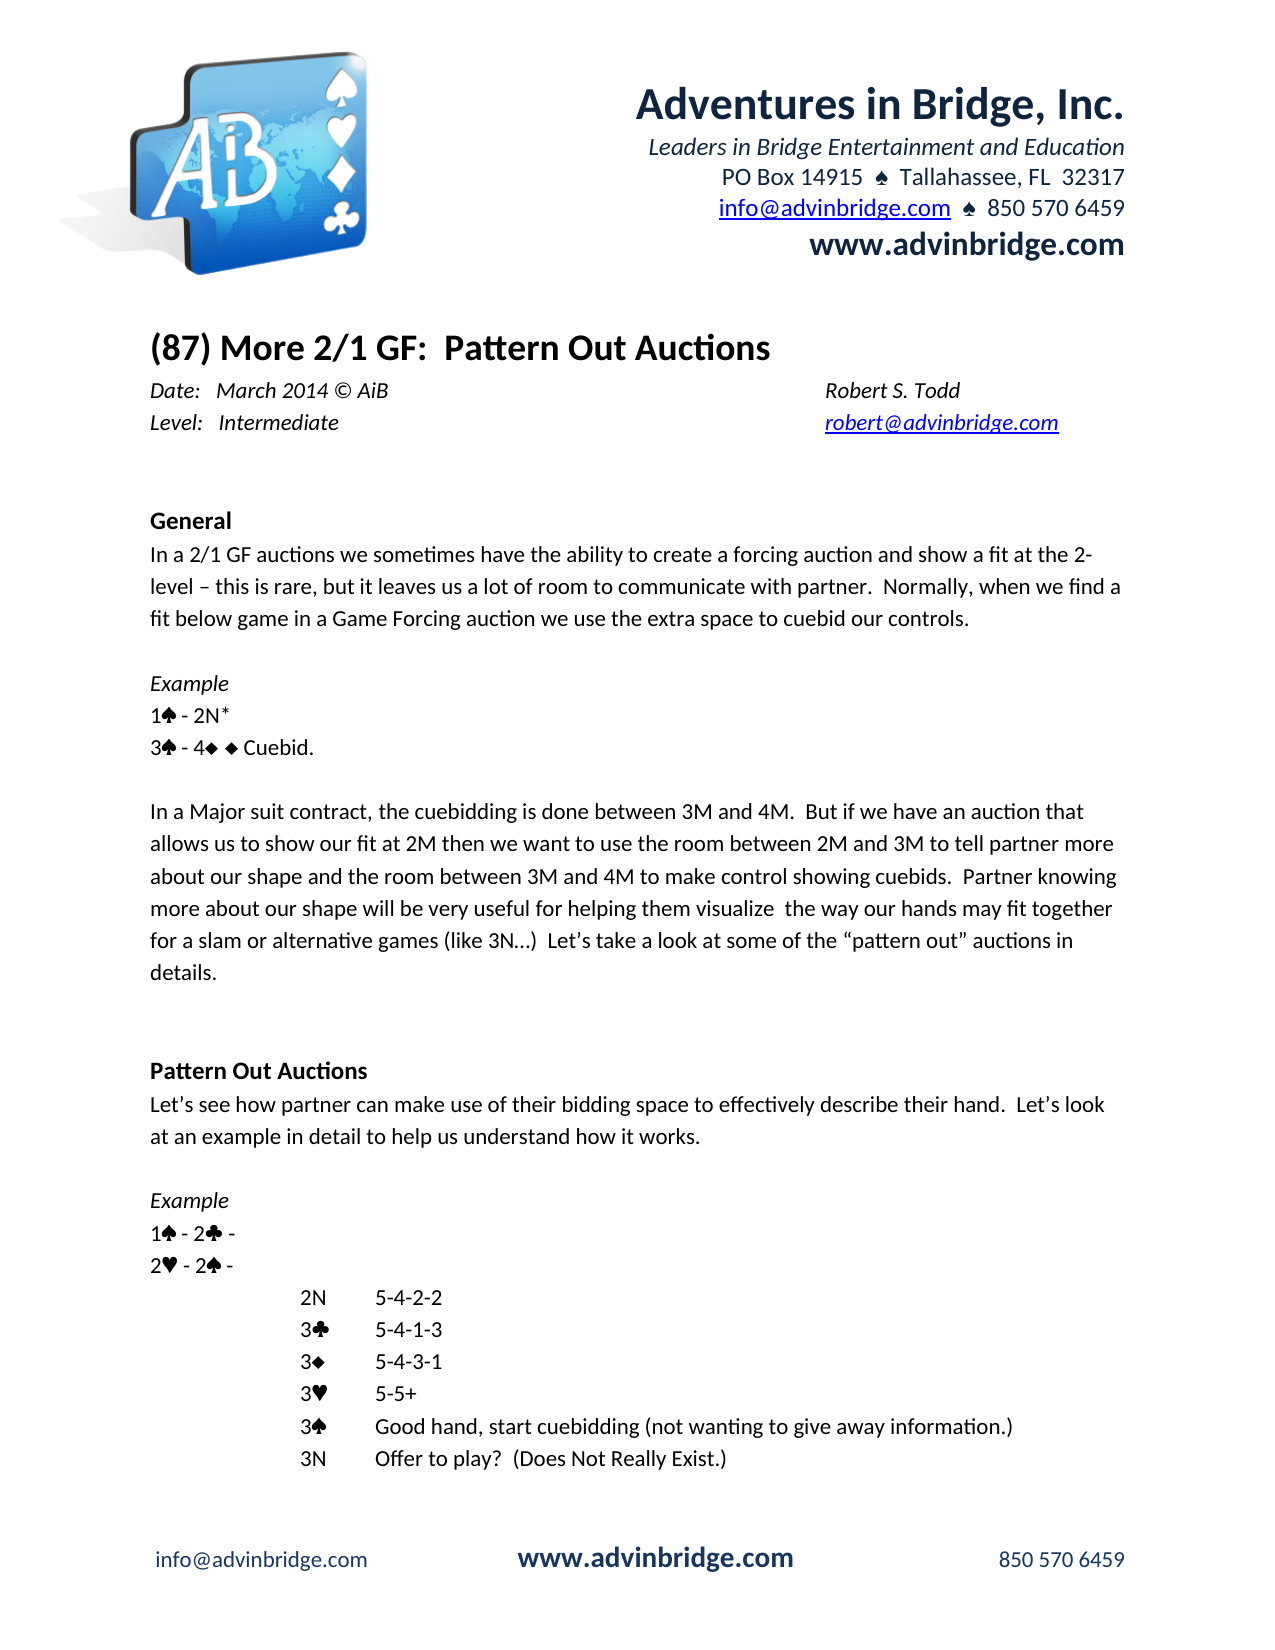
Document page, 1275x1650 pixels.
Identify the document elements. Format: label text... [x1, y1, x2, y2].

text 3 5-4-1-3 [150, 1315, 1125, 1343]
picture [46, 26, 398, 286]
text 1 - 2N* [150, 701, 1125, 729]
text Pattern Out Auctions [150, 1055, 1125, 1085]
text Example [150, 669, 1125, 697]
text Level: Intermediate robert@advinbridge.com [150, 408, 1125, 436]
text 2 - 2 - [150, 1251, 1125, 1279]
text 1 - 2 - [150, 1219, 1125, 1247]
text In a 2/1 GF auctions we sometimes have the ability to create a forcing auction and show a fit at the 2-level – this is rare, but it leaves us a lot of room to communicate with partner. Normally, when we find a fit below game in a Game Forcing auction we use the extra space to cuebid our controls. [150, 540, 1125, 632]
text 3N Offer to play? (Does Not Really Exist.) [150, 1444, 1125, 1472]
text In a Major suit contract, the cuebidding is done between 3M and 4M. But if we have an auction that allows us to show our fit at 2M then we want to use the room between 2M and 3M to tell partner more about our shape and the room between 3M and 4M to make control showing cuebids. Partner knowing more about our shape will be very useful for helping them visualize the way our hands may fit together for a slam or alternative games (like 3N…) Let’s take a look at some of the “pattern out” auctions in details. [150, 797, 1125, 986]
text 3 5-5+ [150, 1379, 1125, 1408]
text 3 - 4 Cuebid. [150, 733, 1125, 761]
text 3 Good hand, start cuebidding (not wanting to give away information.) [150, 1412, 1125, 1440]
text 2N 5-4-2-2 [150, 1283, 1125, 1311]
text (87) More 2/1 GF: Pattern Out Auctions [150, 323, 1125, 369]
text Example [150, 1186, 1125, 1214]
text General [150, 505, 1125, 535]
text 3 5-4-3-1 [150, 1347, 1125, 1375]
text Date: March 2014 © AiB Robert S. Todd [150, 376, 1125, 404]
text Let’s see how partner can make use of their bidding space to effectively describe their hand. Let’s look at an example in detail to help us understand how it works. [150, 1090, 1125, 1150]
